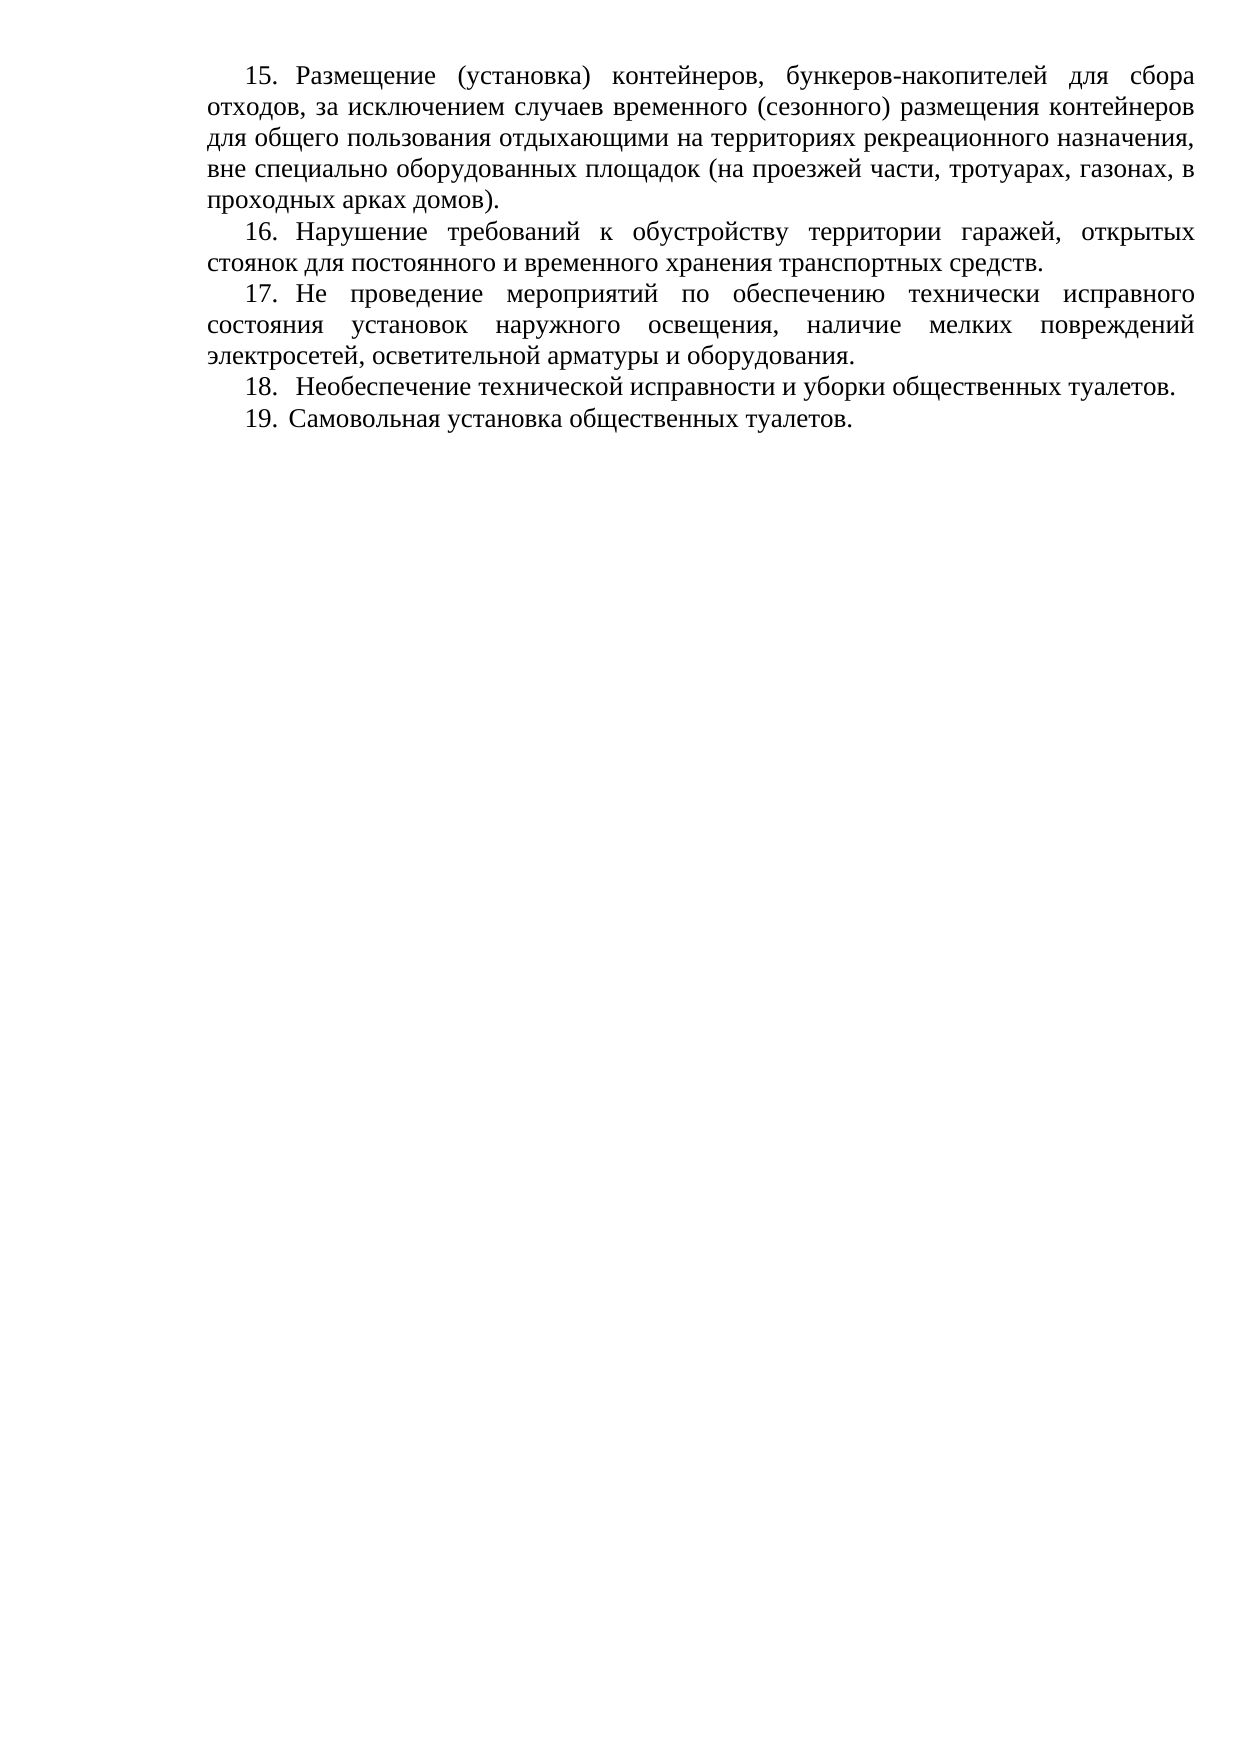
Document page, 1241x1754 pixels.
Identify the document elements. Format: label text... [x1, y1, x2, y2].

list Не проведение мероприятий по обеспечению технически исправного состояния установок наружного освещения, наличие мелких повреждений электросетей, осветительной арматуры и оборудования. [207, 277, 1196, 371]
list Самовольная установка общественных туалетов. [244, 402, 1196, 433]
list Нарушение требований к обустройству территории гаражей, открытых стоянок для постоянного и временного хранения транспортных средств. [207, 215, 1196, 277]
list Необеспечение технической исправности и уборки общественных туалетов. [207, 371, 1196, 402]
list Размещение (установка) контейнеров, бункеров-накопителей для сбора отходов, за исключением случаев временного (сезонного) размещения контейнеров для общего пользования отдыхающими на территориях рекреационного назначения, вне специально оборудованных площадок (на проезжей части, тротуарах, газонах, в проходных арках домов). [207, 59, 1196, 215]
